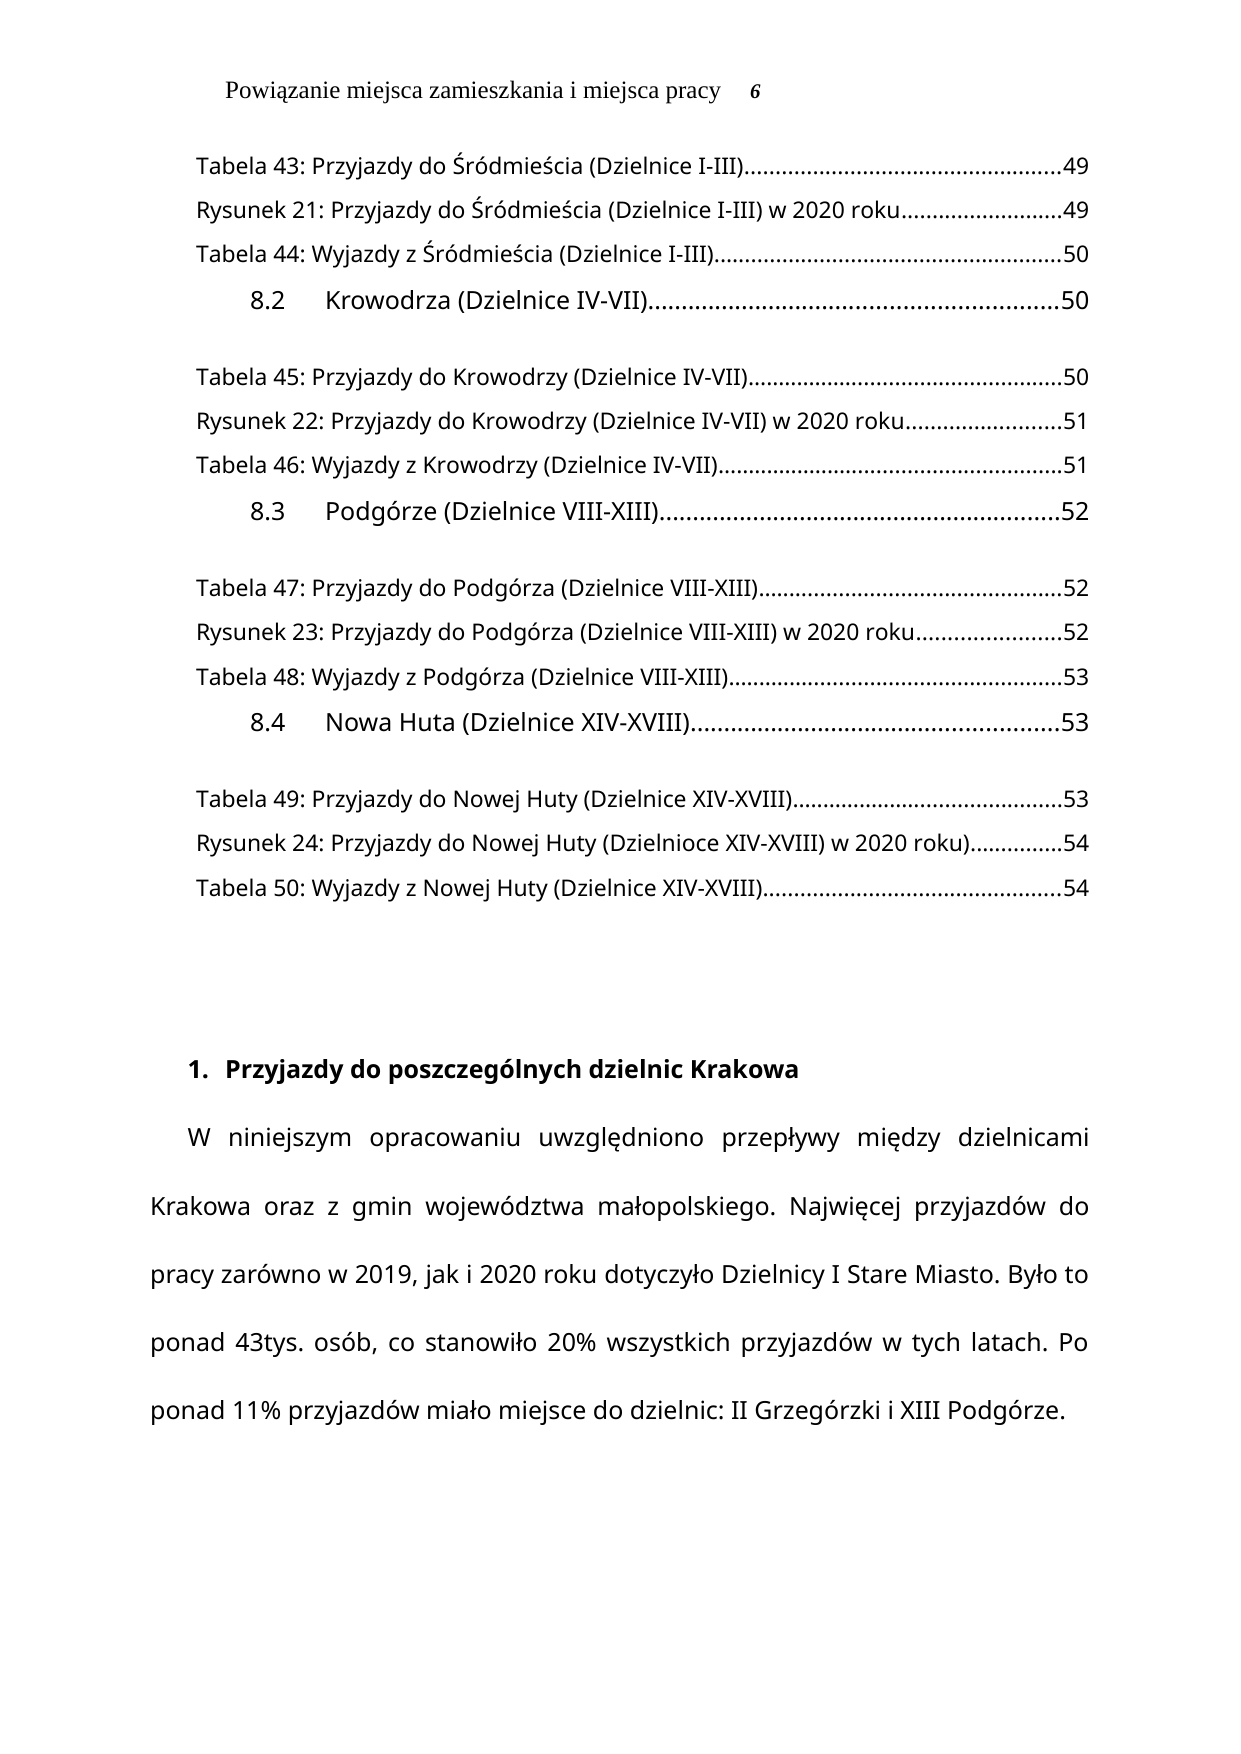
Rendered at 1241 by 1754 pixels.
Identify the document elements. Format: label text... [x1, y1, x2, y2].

subtitle Przyjazdy do poszczególnych dzielnic Krakowa [187, 1052, 1090, 1086]
text W niniejszym opracowaniu uwzględniono przepływy między dzielnicami Krakowa oraz z gmin województwa małopolskiego. Najwięcej przyjazdów do pracy zarówno w 2019, jak i 2020 roku dotyczyło Dzielnicy I Stare Miasto. Było to ponad 43tys. osób, co stanowiło 20% wszystkich przyjazdów w tych latach. Po ponad 11% przyjazdów miało miejsce do dzielnic: II Grzegórzki i XIII Podgórze. [150, 1120, 1090, 1427]
